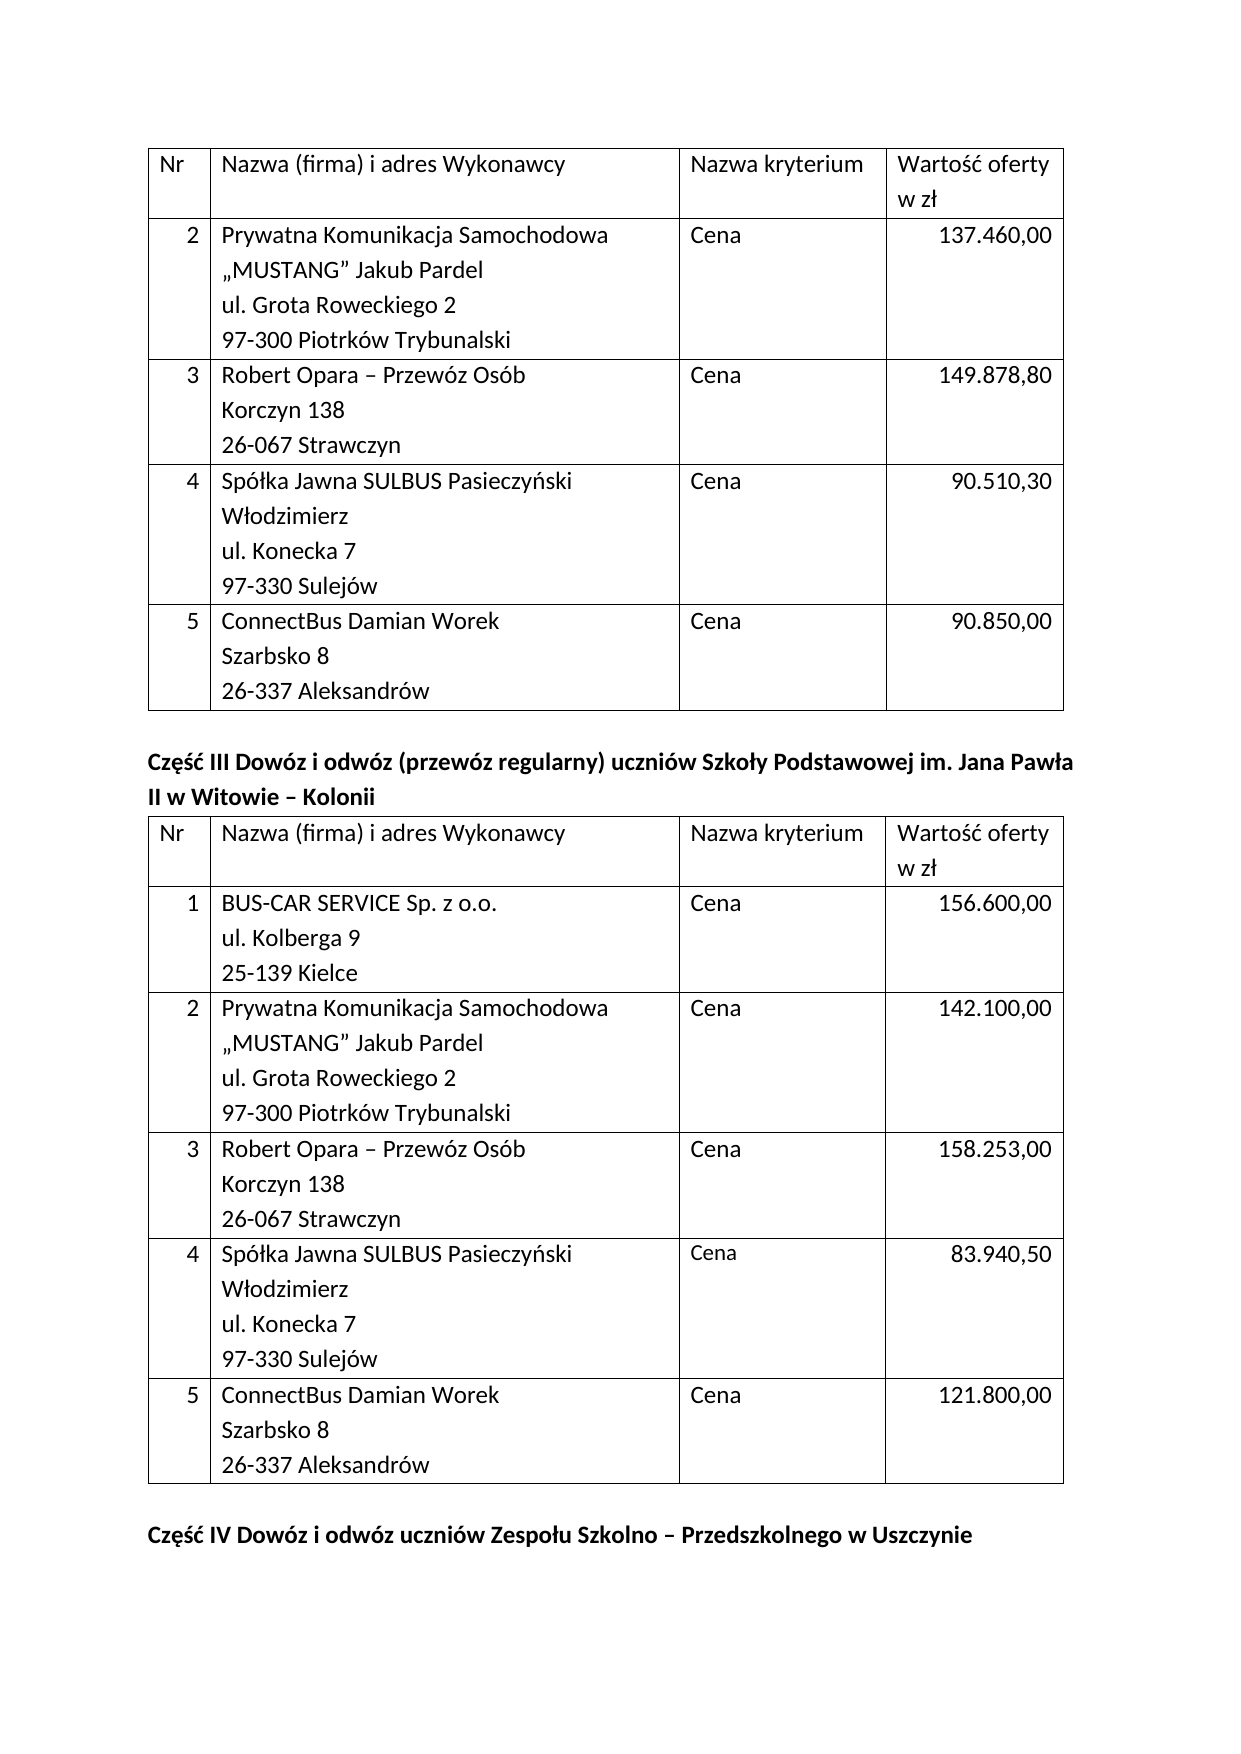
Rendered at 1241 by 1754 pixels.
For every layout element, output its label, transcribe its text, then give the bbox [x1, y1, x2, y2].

table_cell ConnectBus Damian Worek Szarbsko 8 26-337 Aleksandrów [211, 605, 679, 710]
table_cell Prywatna Komunikacja Samochodowa „MUSTANG” Jakub Pardel ul. Grota Roweckiego 2 97-300 Piotrków Trybunalski [211, 993, 679, 1132]
table_cell 5 [149, 605, 210, 710]
table_cell Spółka Jawna SULBUS Pasieczyński Włodzimierz ul. Konecka 7 97-330 Sulejów [211, 465, 679, 604]
table_cell Cena [680, 1239, 885, 1378]
table_cell 2 [149, 993, 210, 1132]
text Część III Dowóz i odwóz (przewóz regularny) uczniów Szkoły Podstawowej im. Jana Pawła II w Witowie – Kolonii [148, 746, 1093, 811]
table_header Wartość oferty w zł [886, 817, 1063, 886]
table_cell 83.940,50 [886, 1239, 1063, 1378]
table_cell Cena [680, 360, 886, 464]
table_cell 137.460,00 [887, 219, 1063, 358]
table_cell Cena [680, 1379, 885, 1483]
table_cell 149.878,80 [887, 360, 1063, 464]
table_cell 2 [149, 219, 210, 358]
table_cell Cena [680, 887, 885, 992]
table_cell 90.850,00 [887, 605, 1063, 710]
table_cell 1 [149, 887, 210, 992]
table_cell 158.253,00 [886, 1133, 1063, 1237]
table_header Nr [149, 817, 210, 886]
table_cell 3 [149, 360, 210, 464]
table_cell Cena [680, 465, 886, 604]
table_header Nazwa (firma) i adres Wykonawcy [211, 149, 679, 218]
table_cell Cena [680, 605, 886, 710]
table_cell 142.100,00 [886, 993, 1063, 1132]
table_cell Cena [680, 993, 885, 1132]
table_header Wartość oferty w zł [887, 149, 1063, 218]
table_cell 90.510,30 [887, 465, 1063, 604]
table_cell Prywatna Komunikacja Samochodowa „MUSTANG” Jakub Pardel ul. Grota Roweckiego 2 97-300 Piotrków Trybunalski [211, 219, 679, 358]
table_cell 5 [149, 1379, 210, 1483]
table_cell 4 [149, 1239, 210, 1378]
table_cell BUS-CAR SERVICE Sp. z o.o. ul. Kolberga 9 25-139 Kielce [211, 887, 679, 992]
table_cell ConnectBus Damian Worek Szarbsko 8 26-337 Aleksandrów [211, 1379, 679, 1483]
table_cell Spółka Jawna SULBUS Pasieczyński Włodzimierz ul. Konecka 7 97-330 Sulejów [211, 1239, 679, 1378]
table_cell Robert Opara – Przewóz Osób Korczyn 138 26-067 Strawczyn [211, 1133, 679, 1237]
table_cell 4 [149, 465, 210, 604]
table_cell 3 [149, 1133, 210, 1237]
table_cell Cena [680, 219, 886, 358]
table_header Nazwa (firma) i adres Wykonawcy [211, 817, 679, 886]
table_cell Cena [680, 1133, 885, 1237]
text Część IV Dowóz i odwóz uczniów Zespołu Szkolno – Przedszkolnego w Uszczynie [148, 1519, 1093, 1550]
table_header Nr [149, 149, 210, 218]
table_header Nazwa kryterium [680, 817, 885, 886]
table_cell Robert Opara – Przewóz Osób Korczyn 138 26-067 Strawczyn [211, 360, 679, 464]
table_cell 121.800,00 [886, 1379, 1063, 1483]
table_header Nazwa kryterium [680, 149, 886, 218]
table_cell 156.600,00 [886, 887, 1063, 992]
